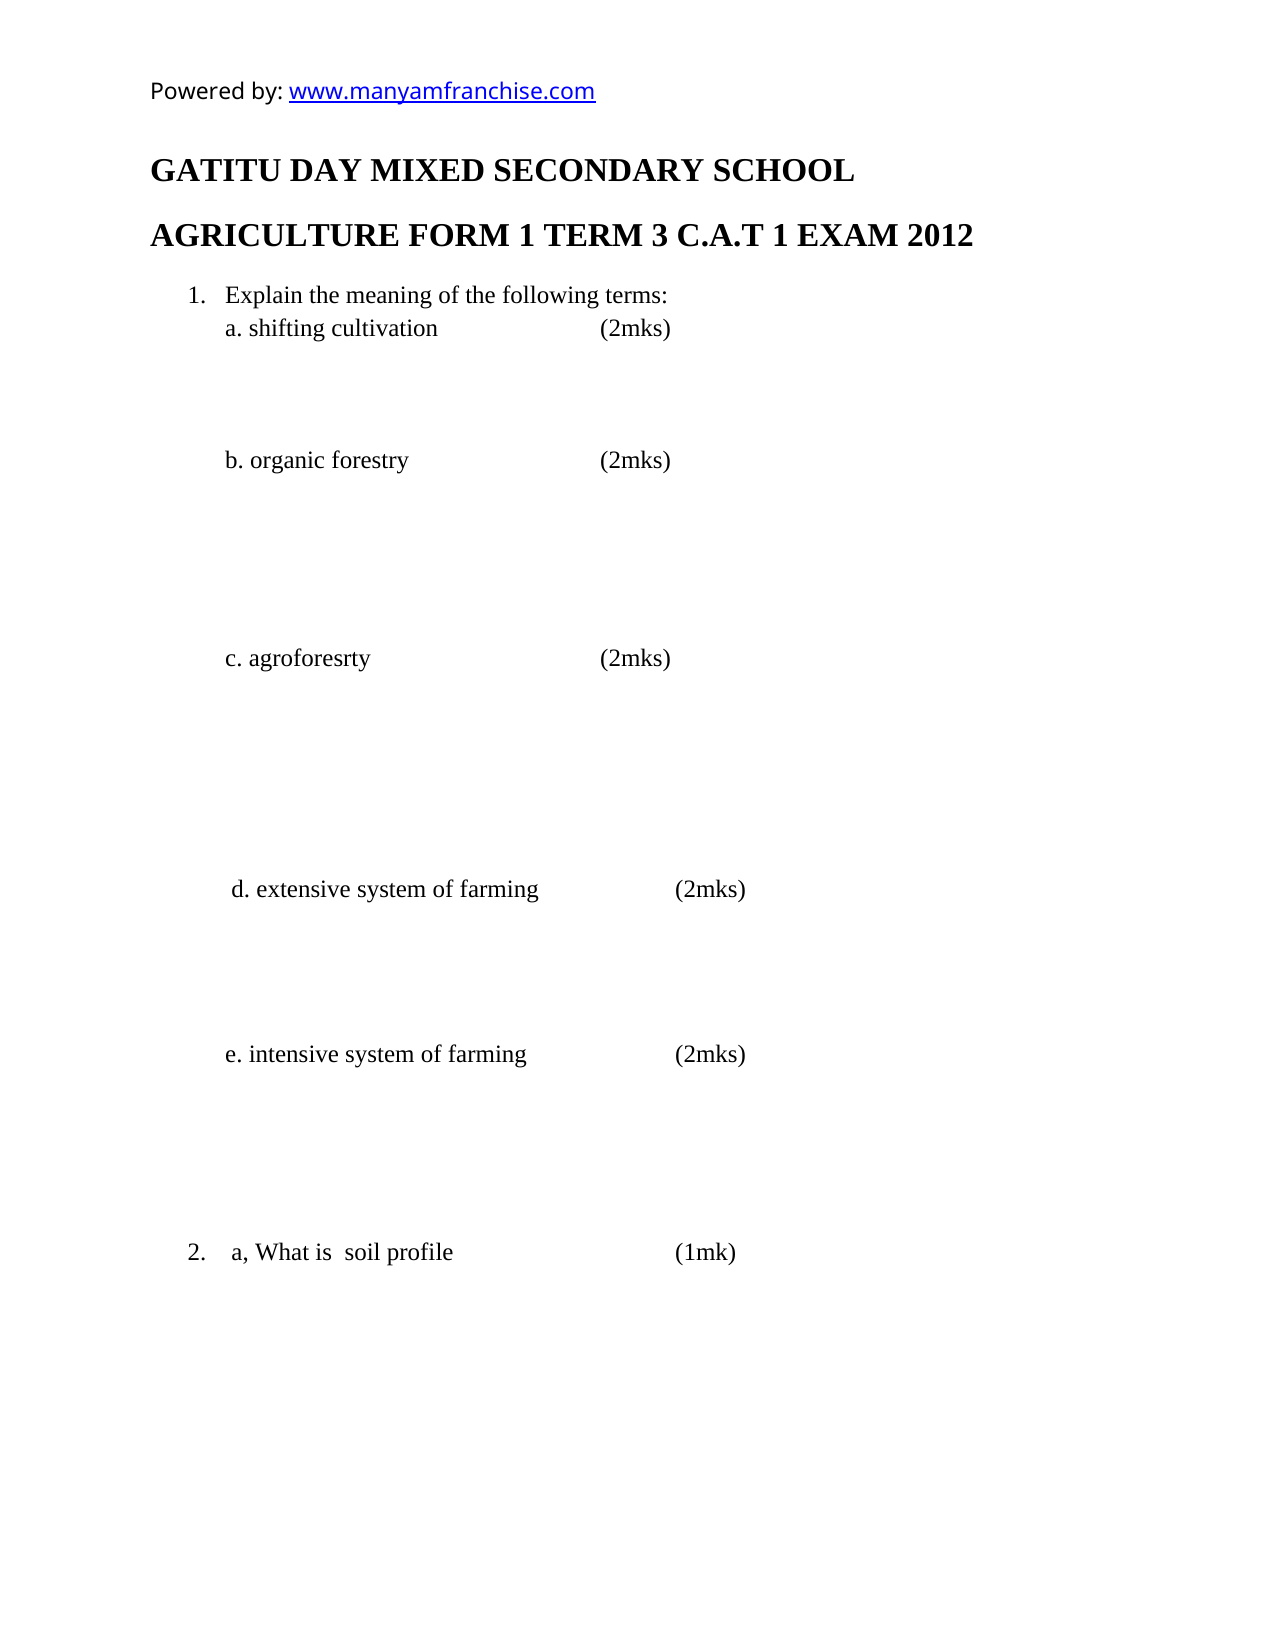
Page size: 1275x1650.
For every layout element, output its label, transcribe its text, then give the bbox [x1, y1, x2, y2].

text GATITU DAY MIXED SECONDARY SCHOOL [150, 150, 1125, 188]
list d. extensive system of farming (2mks) [225, 874, 1125, 903]
list a, What is soil profile (1mk) [187, 1237, 1125, 1266]
list a. shifting cultivation (2mks) [225, 313, 1125, 342]
list b. organic forestry (2mks) [225, 445, 1125, 474]
list Explain the meaning of the following terms: [187, 280, 1125, 308]
list e. intensive system of farming (2mks) [225, 1039, 1125, 1068]
text AGRICULTURE FORM 1 TERM 3 C.A.T 1 EXAM 2012 [150, 215, 1125, 253]
list c. agroforesrty (2mks) [225, 643, 1125, 672]
